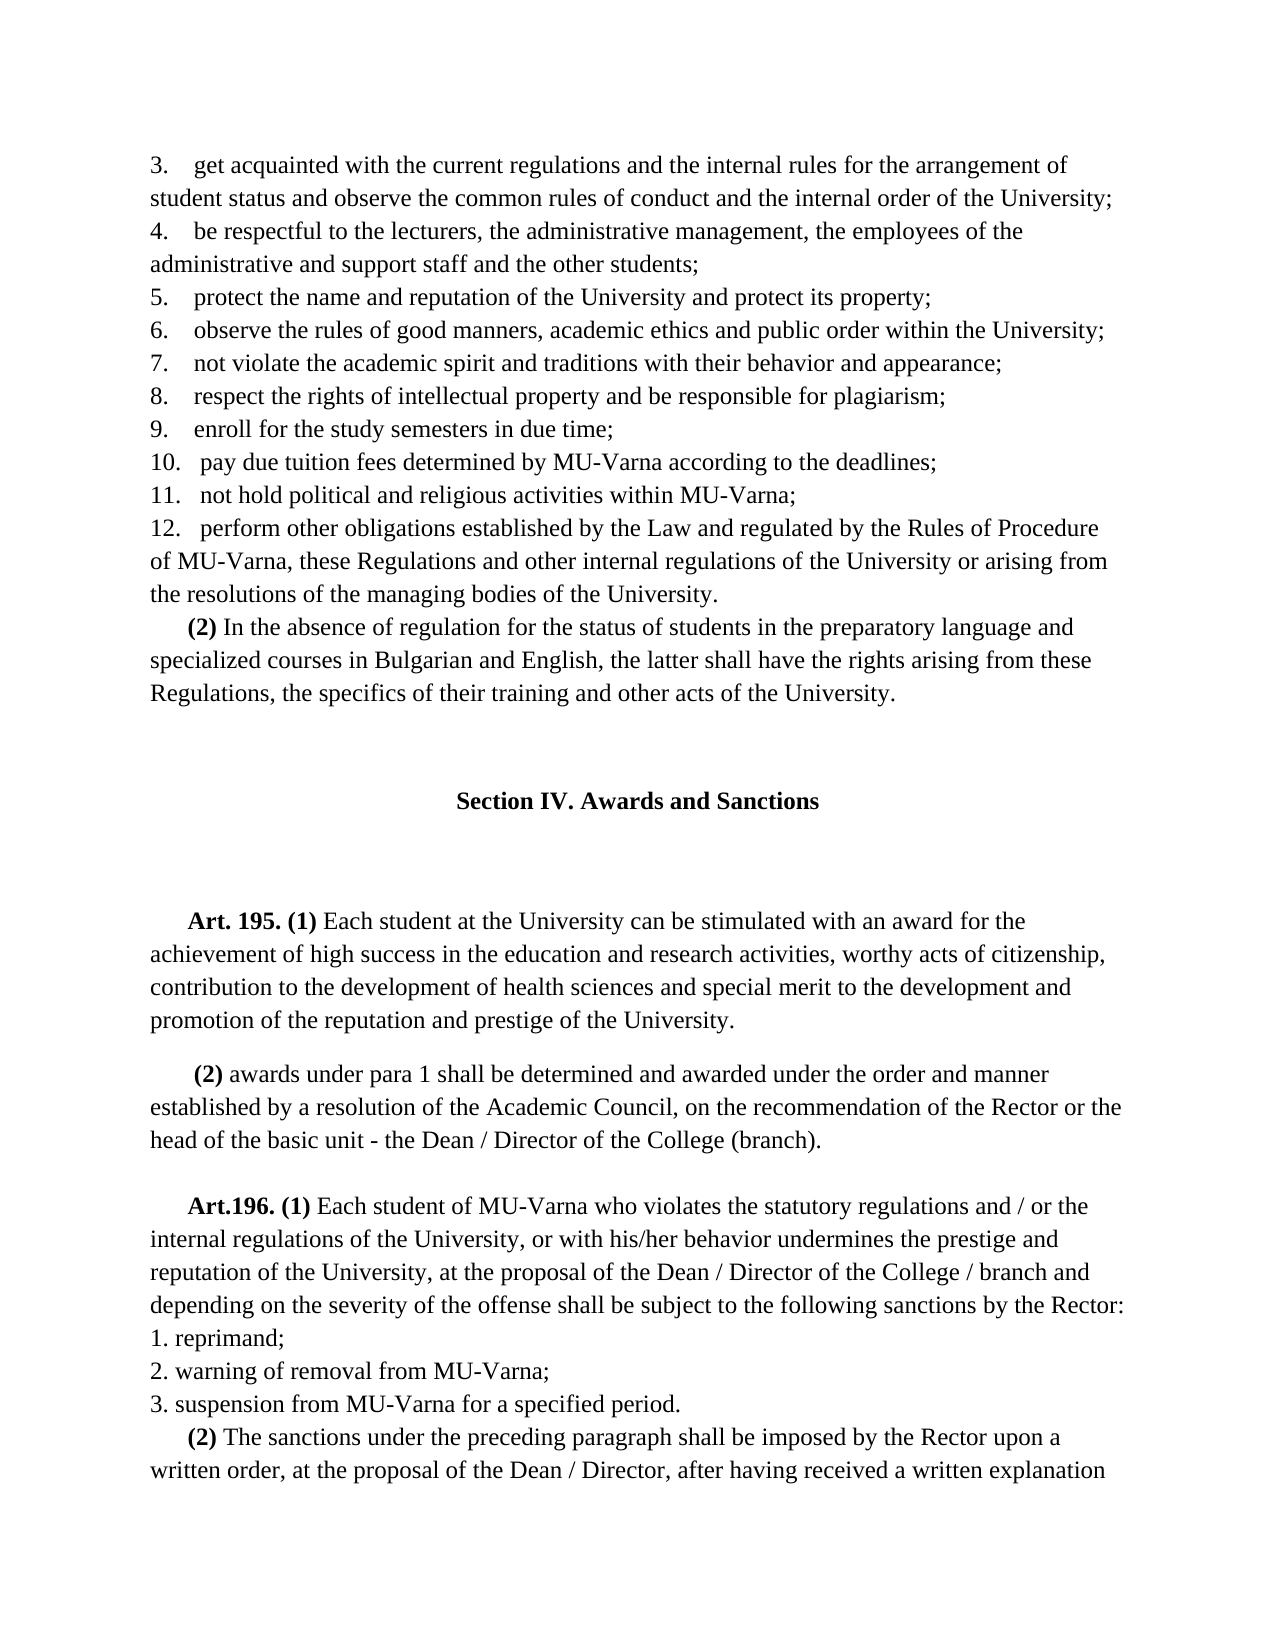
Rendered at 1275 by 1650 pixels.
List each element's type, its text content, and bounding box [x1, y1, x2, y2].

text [150, 1059, 1125, 1484]
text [150, 150, 1125, 707]
text Art. 195. (1) Each student at the University can be stimulated with an award for the achievement of high success in the education and research activities, worthy acts of citizenship, contribution to the development of health sciences and special merit to the development and promotion of the reputation and prestige of the University. [150, 840, 1125, 1034]
text Section IV. Awards and Sanctions [150, 786, 1125, 815]
